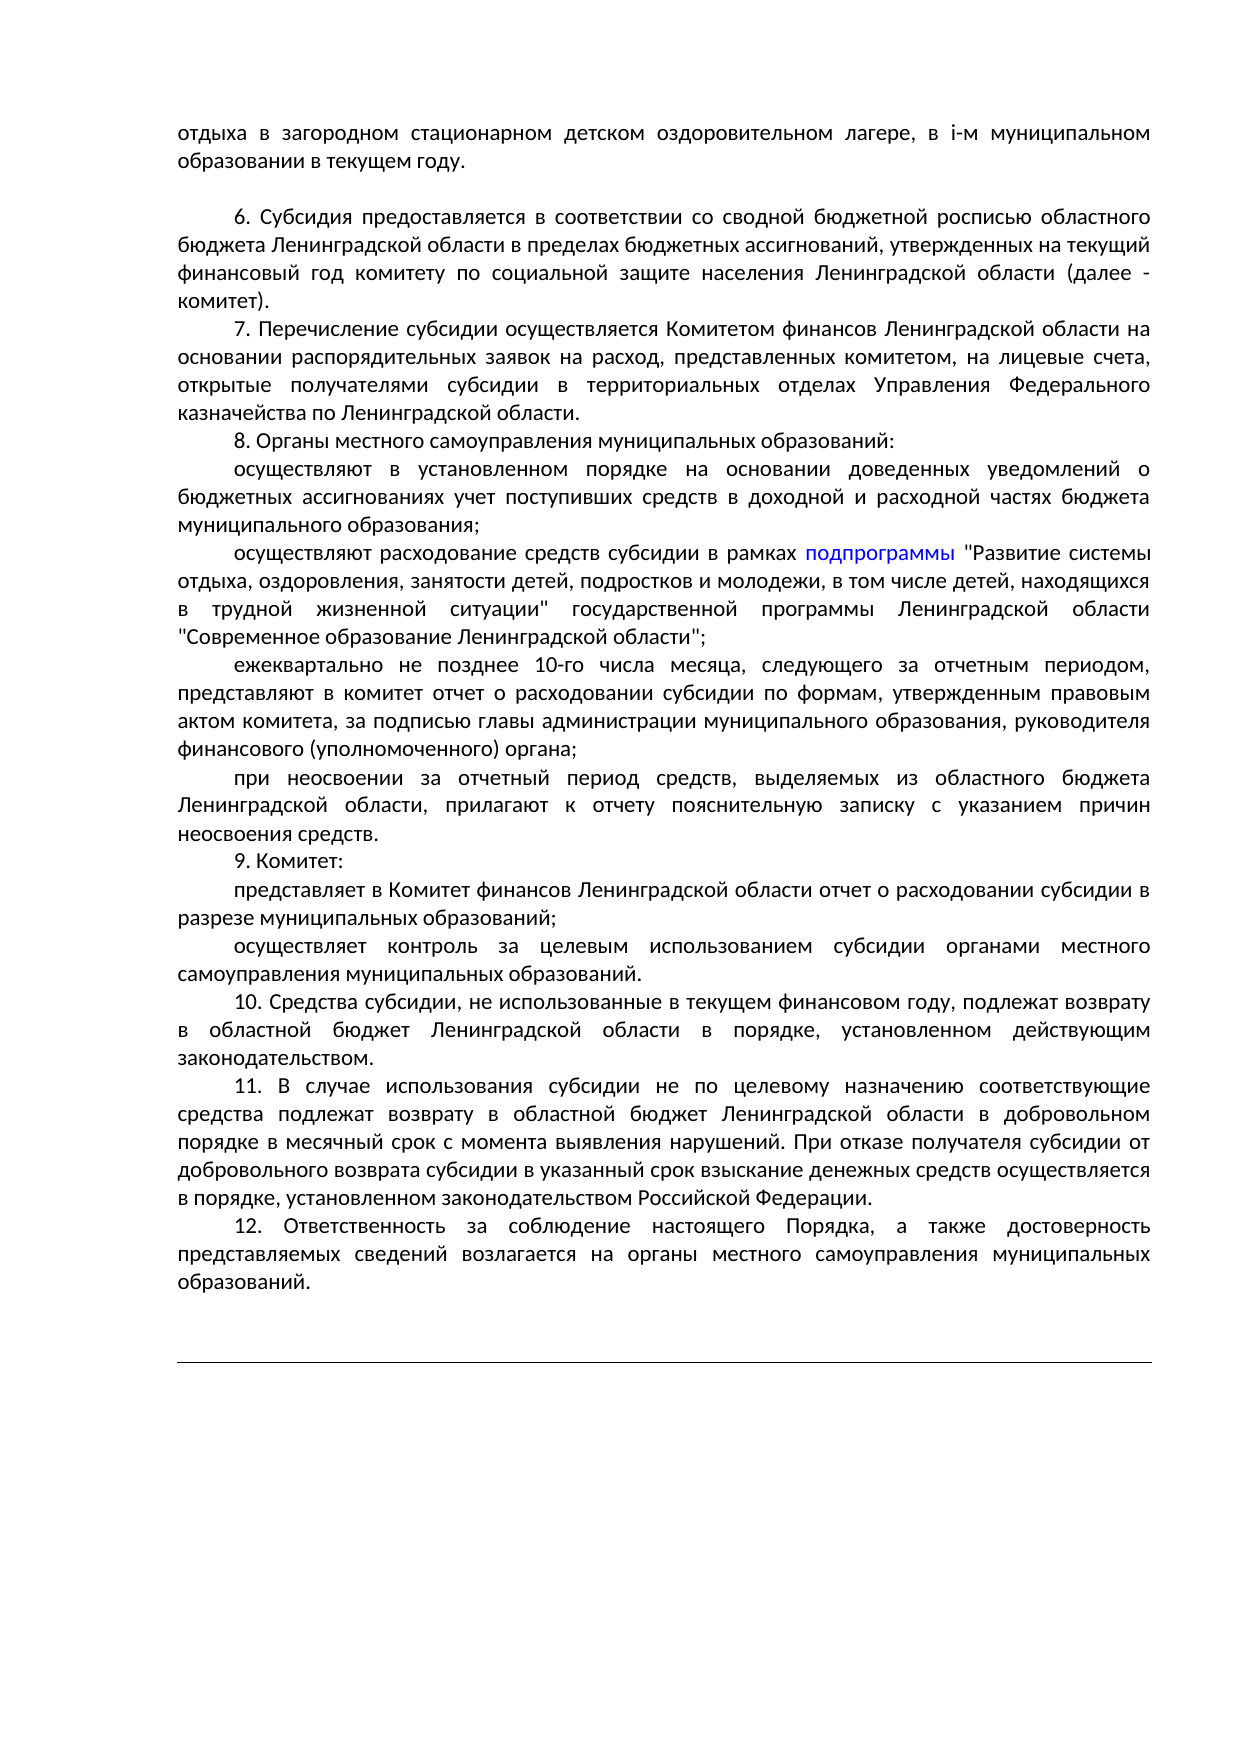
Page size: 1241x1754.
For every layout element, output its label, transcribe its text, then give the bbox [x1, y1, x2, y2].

text 9. Комитет: [177, 847, 1152, 875]
text 10. Средства субсидии, не использованные в текущем финансовом году, подлежат возврату в областной бюджет Ленинградской области в порядке, установленном действующим законодательством. [177, 987, 1152, 1071]
text 8. Органы местного самоуправления муниципальных образований: [177, 426, 1152, 454]
text осуществляет контроль за целевым использованием субсидии органами местного самоуправления муниципальных образований. [177, 931, 1152, 987]
text осуществляют расходование средств субсидии в рамках подпрограммы "Развитие системы отдыха, оздоровления, занятости детей, подростков и молодежи, в том числе детей, находящихся в трудной жизненной ситуации" государственной программы Ленинградской области "Современное образование Ленинградской области"; [177, 538, 1152, 651]
text 12. Ответственность за соблюдение настоящего Порядка, а также достоверность представляемых сведений возлагается на органы местного самоуправления муниципальных образований. [177, 1211, 1152, 1295]
text 6. Субсидия предоставляется в соответствии со сводной бюджетной росписью областного бюджета Ленинградской области в пределах бюджетных ассигнований, утвержденных на текущий финансовый год комитету по социальной защите населения Ленинградской области (далее - комитет). [177, 202, 1152, 314]
text 7. Перечисление субсидии осуществляется Комитетом финансов Ленинградской области на основании распорядительных заявок на расход, представленных комитетом, на лицевые счета, открытые получателями субсидии в территориальных отделах Управления Федерального казначейства по Ленинградской области. [177, 314, 1152, 426]
text представляет в Комитет финансов Ленинградской области отчет о расходовании субсидии в разрезе муниципальных образований; [177, 875, 1152, 931]
text осуществляют в установленном порядке на основании доведенных уведомлений о бюджетных ассигнованиях учет поступивших средств в доходной и расходной частях бюджета муниципального образования; [177, 454, 1152, 538]
text ежеквартально не позднее 10-го числа месяца, следующего за отчетным периодом, представляют в комитет отчет о расходовании субсидии по формам, утвержденным правовым актом комитета, за подписью главы администрации муниципального образования, руководителя финансового (уполномоченного) органа; [177, 651, 1152, 763]
text при неосвоении за отчетный период средств, выделяемых из областного бюджета Ленинградской области, прилагают к отчету пояснительную записку с указанием причин неосвоения средств. [177, 763, 1152, 847]
text 11. В случае использования субсидии не по целевому назначению соответствующие средства подлежат возврату в областной бюджет Ленинградской области в добровольном порядке в месячный срок с момента выявления нарушений. При отказе получателя субсидии от добровольного возврата субсидии в указанный срок взыскание денежных средств осуществляется в порядке, установленном законодательством Российской Федерации. [177, 1071, 1152, 1211]
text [177, 118, 1152, 174]
